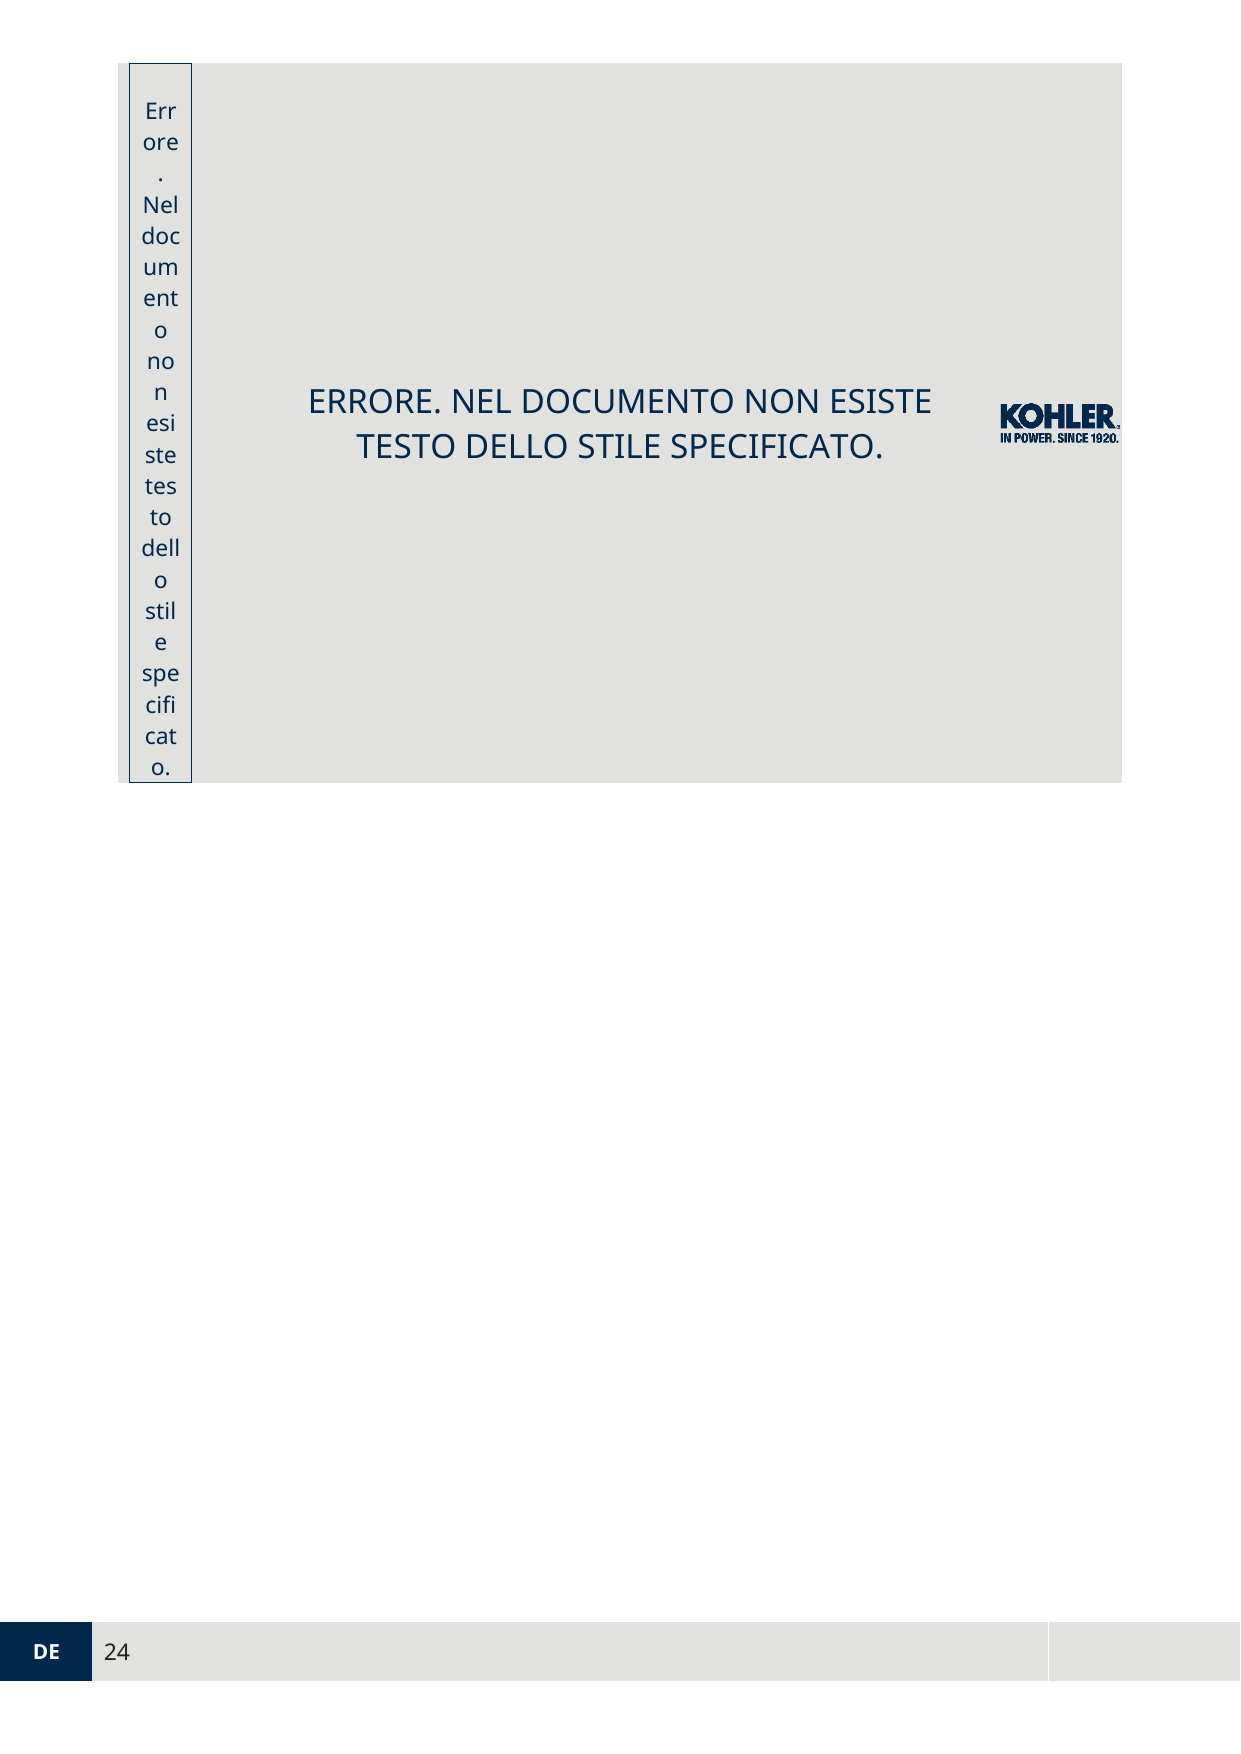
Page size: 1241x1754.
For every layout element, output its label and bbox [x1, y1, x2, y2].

picture [1000, 403, 1121, 443]
